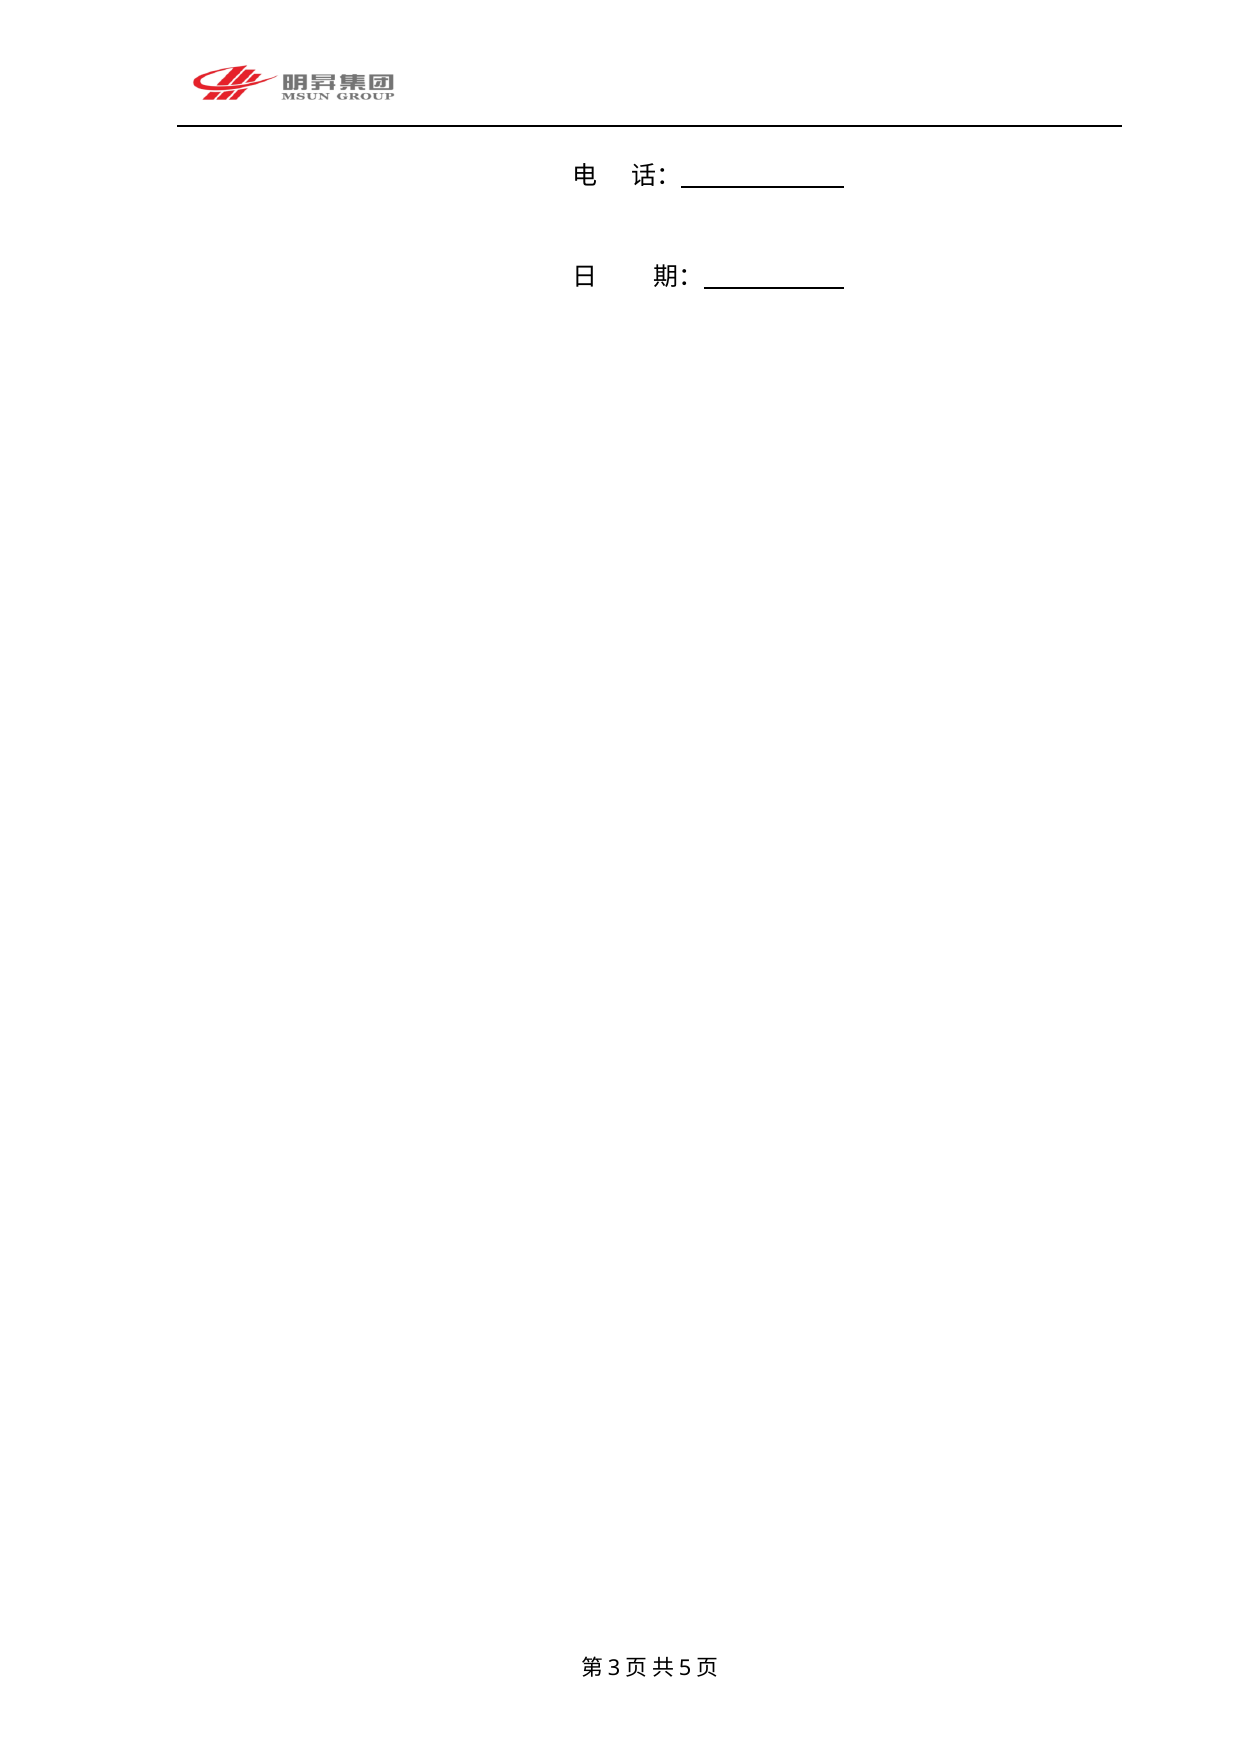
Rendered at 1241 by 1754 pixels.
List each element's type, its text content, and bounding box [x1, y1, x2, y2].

text 日 期： [210, 242, 1122, 307]
text 电 话： [210, 141, 1122, 206]
picture [186, 59, 401, 103]
